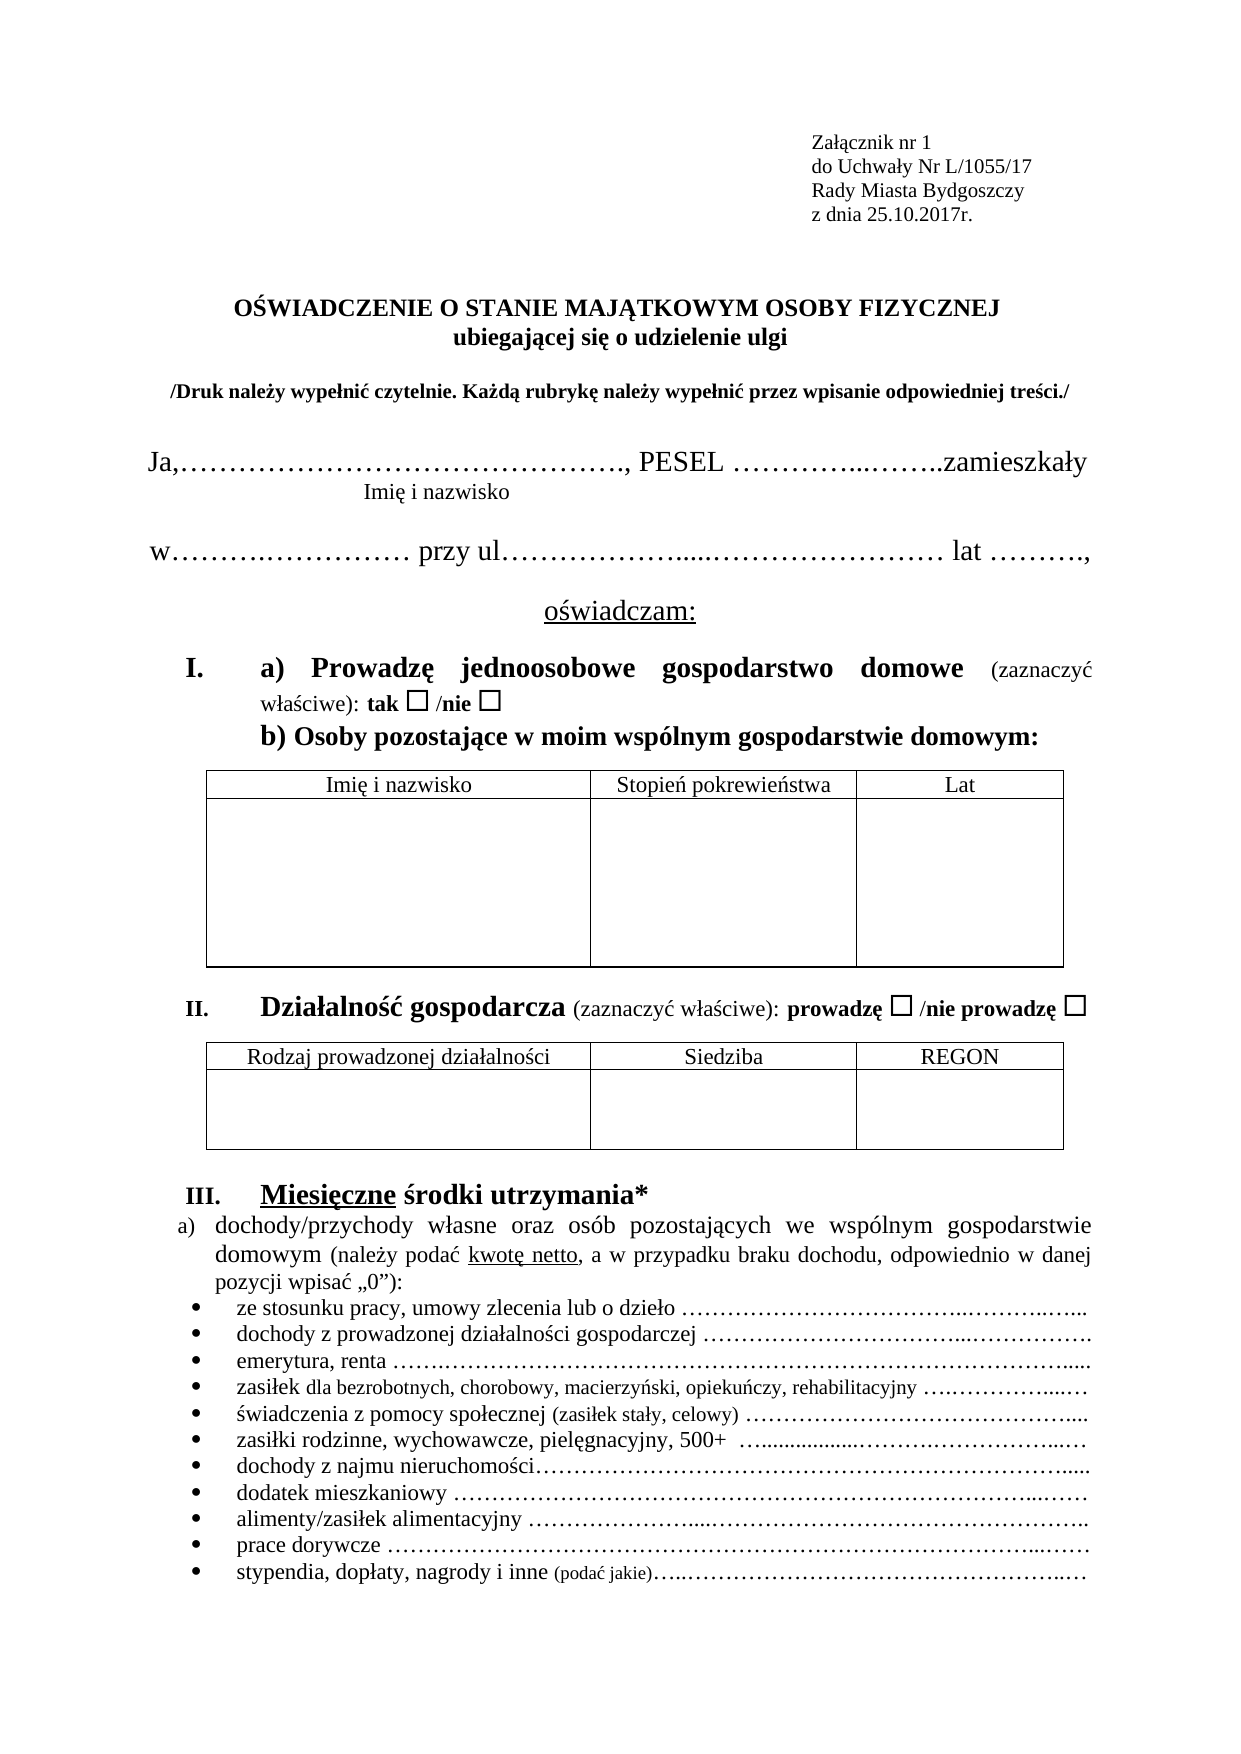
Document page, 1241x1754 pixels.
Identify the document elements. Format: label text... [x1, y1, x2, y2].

list dochody/przychody własne oraz osób pozostających we wspólnym gospodarstwie domowym (należy podać kwotę netto, a w przypadku braku dochodu, odpowiednio w danej pozycji wpisać „0”): [177, 1210, 1092, 1294]
text oświadczam: [148, 593, 1092, 626]
text OŚWIADCZENIE O STANIE MAJĄTKOWYM OSOBY FIZYCZNEJ ubiegającej się o udzielenie ulgi [148, 293, 1092, 351]
list dochody z prowadzonej działalności gospodarczej ……………………………...……………. [192, 1321, 1092, 1347]
list ze stosunku pracy, umowy zlecenia lub o dzieło ………………………………..………..…... [192, 1294, 1092, 1321]
list dodatek mieszkaniowy …………………………………………………………………...…… [192, 1479, 1092, 1505]
list Działalność gospodarcza (zaznaczyć właściwe): prowadzę /nie prowadzę [185, 989, 1092, 1023]
table_header Siedziba [591, 1043, 856, 1069]
list świadczenia z pomocy społecznej (zasiłek stały, celowy) …………………………………….... [192, 1399, 1092, 1426]
text b) Osoby pozostające w moim wspólnym gospodarstwie domowym: [260, 718, 1092, 751]
table_header REGON [857, 1043, 1063, 1069]
table_cell [857, 799, 1063, 966]
list dochody z najmu nieruchomości……………………………………………………………..... [192, 1452, 1092, 1479]
table_cell [207, 1070, 590, 1149]
table_cell [207, 799, 590, 966]
list zasiłek dla bezrobotnych, chorobowy, macierzyński, opiekuńczy, rehabilitacyjny ….…………....… [192, 1373, 1092, 1399]
text do Uchwały Nr L/1055/17 [738, 154, 1092, 178]
table_cell [591, 1070, 856, 1149]
table_header Lat [857, 771, 1063, 798]
text Imię i nazwisko [148, 478, 1092, 504]
list prace dorywcze …………………………………………………………………………...…… [192, 1531, 1092, 1558]
table_header Rodzaj prowadzonej działalności [207, 1043, 590, 1069]
text w……….…………… przy ul……………….....…………………… lat ………., [148, 533, 1092, 566]
text Rady Miasta Bydgoszczy [738, 178, 1092, 202]
list stypendia, dopłaty, nagrody i inne (podać jakie)…..…………………………………………..… [192, 1558, 1092, 1584]
table_header Stopień pokrewieństwa [591, 771, 856, 798]
text z dnia 25.10.2017r. [738, 202, 1092, 226]
list Miesięczne środki utrzymania* [185, 1177, 1092, 1210]
list a) Prowadzę jednoosobowe gospodarstwo domowe (zaznaczyć właściwe): tak /nie [185, 650, 1092, 718]
table_header Imię i nazwisko [207, 771, 590, 798]
text Załącznik nr 1 [148, 130, 1092, 154]
table_cell [591, 799, 856, 966]
text /Druk należy wypełnić czytelnie. Każdą rubrykę należy wypełnić przez wpisanie odpowiedniej treści./ [148, 379, 1092, 403]
text Ja,………………………………………., PESEL …………...……..zamieszkały [148, 444, 1092, 478]
list zasiłki rodzinne, wychowawcze, pielęgnacyjny, 500+ ….................……….……………...… [192, 1426, 1092, 1452]
table_cell [857, 1070, 1063, 1149]
list emerytura, renta …….………………………………………………………………………..... [192, 1347, 1092, 1373]
list alimenty/zasiłek alimentacyjny …………………....………………………………………….. [192, 1505, 1092, 1531]
